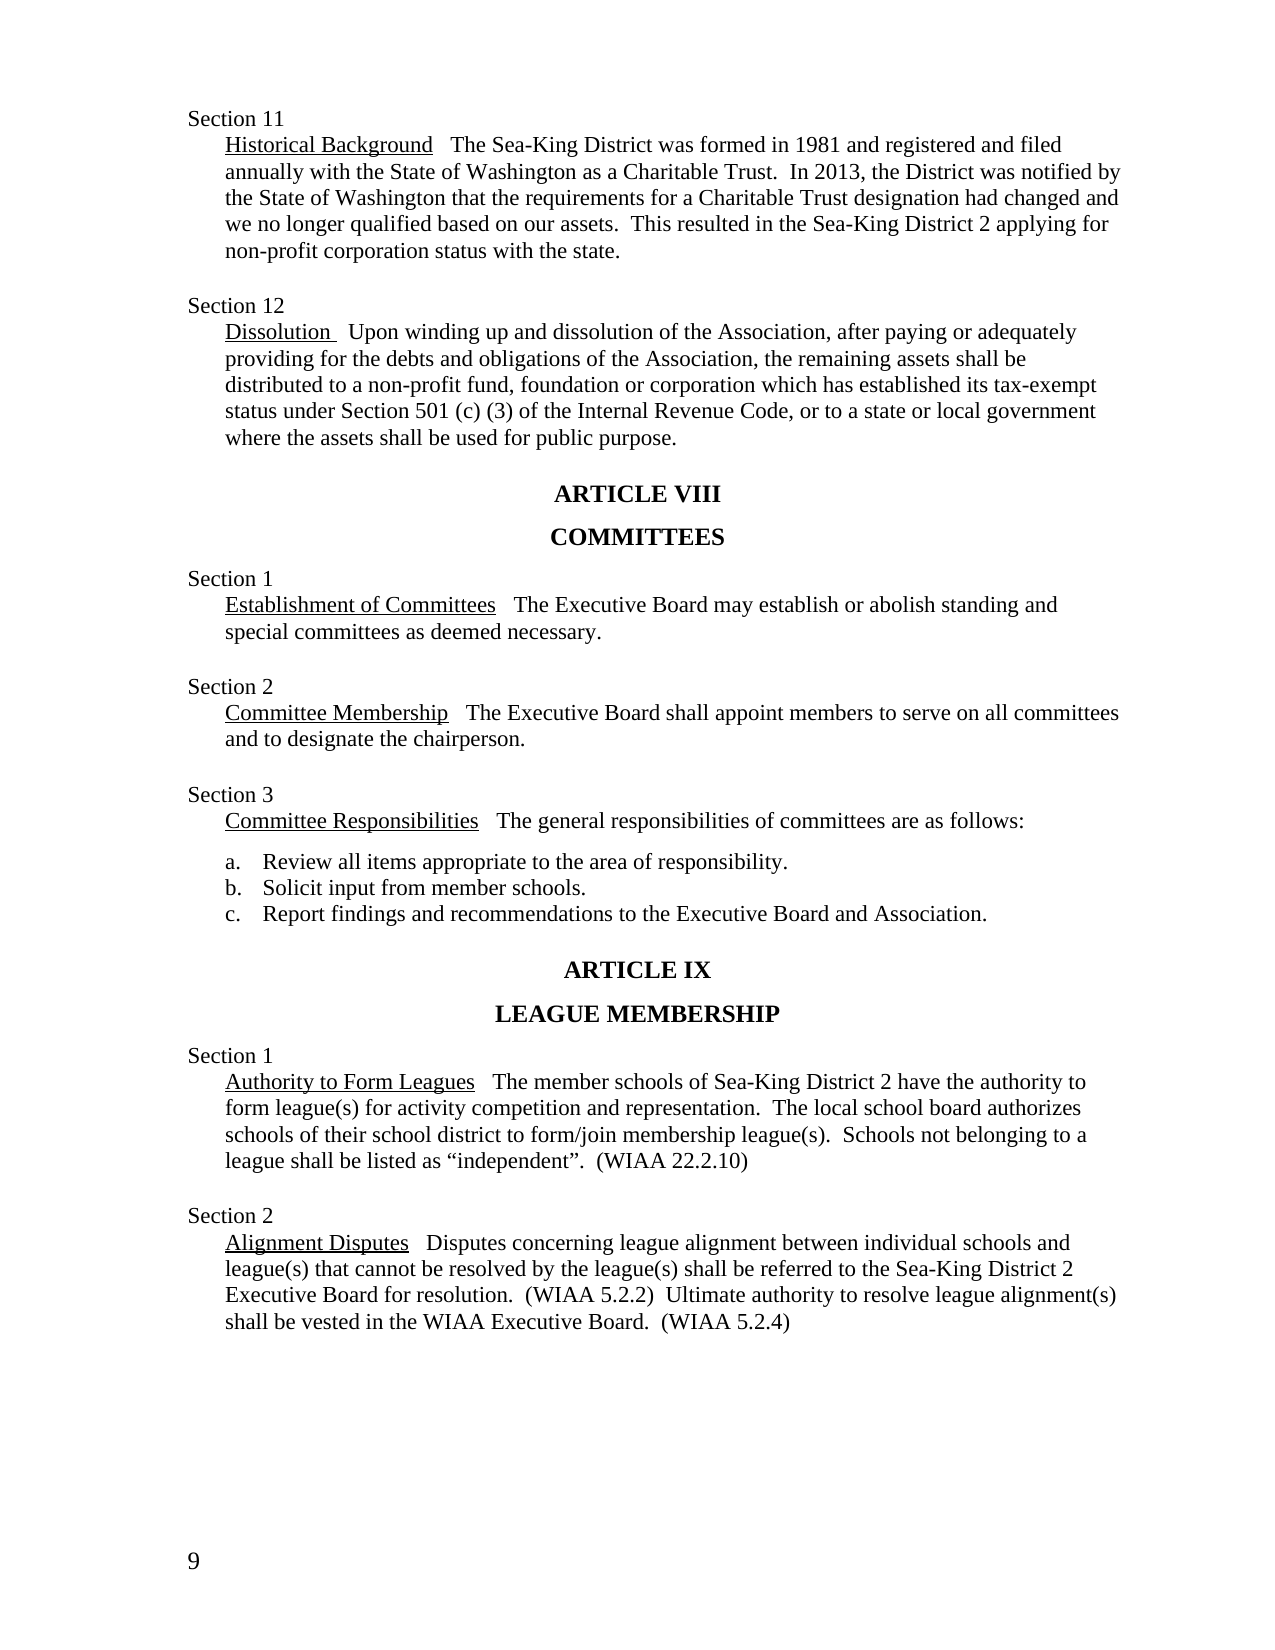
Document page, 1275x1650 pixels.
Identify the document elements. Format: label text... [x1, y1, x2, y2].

text LEAGUE MEMBERSHIP [150, 999, 1125, 1027]
text Historical Background The Sea-King District was formed in 1981 and registered and filed annually with the State of Washington as a Charitable Trust. In 2013, the District was notified by the State of Washington that the requirements for a Charitable Trust designation had changed and we no longer qualified based on our assets. This resulted in the Sea-King District 2 applying for non-profit corporation status with the state. [225, 131, 1125, 263]
text Alignment Disputes Disputes concerning league alignment between individual schools and league(s) that cannot be resolved by the league(s) shall be referred to the Sea-King District 2 Executive Board for resolution. (WIAA 5.2.2) Ultimate authority to resolve league alignment(s) shall be vested in the WIAA Executive Board. (WIAA 5.2.4) [187, 1229, 1125, 1334]
text COMMITTEES [150, 522, 1125, 551]
text Committee Membership The Executive Board shall appoint members to serve on all committees and to designate the chairperson. [187, 699, 1125, 752]
text Authority to Form Leagues The member schools of Sea-King District 2 have the authority to form league(s) for activity competition and representation. The local school board authorizes schools of their school district to form/join membership league(s). Schools not belonging to a league shall be listed as “independent”. (WIAA 22.2.10) [187, 1068, 1125, 1173]
text Dissolution Upon winding up and dissolution of the Association, after paying or adequately providing for the debts and obligations of the Association, the remaining assets shall be distributed to a non-profit fund, foundation or corporation which has established its tax-exempt status under Section 501 (c) (3) of the Internal Revenue Code, or to a state or local government where the assets shall be used for public purpose. [187, 318, 1125, 450]
text Section 2 [187, 673, 1125, 699]
text Committee Responsibilities The general responsibilities of committees are as follows: [187, 807, 1125, 833]
text Section 2 [187, 1202, 1125, 1229]
text a. Review all items appropriate to the area of responsibility. [187, 848, 1125, 874]
text Establishment of Committees The Executive Board may establish or abolish standing and special committees as deemed necessary. [187, 591, 1125, 644]
text Section 12 [187, 292, 1125, 318]
text Section 3 [187, 781, 1125, 807]
text Section 1 [187, 1042, 1125, 1068]
text b. Solicit input from member schools. [187, 874, 1125, 900]
text Section 11 [187, 105, 1125, 131]
text Section 1 [187, 565, 1125, 591]
text ARTICLE VIII [150, 479, 1125, 507]
text c. Report findings and recommendations to the Executive Board and Association. [187, 900, 1125, 956]
text ARTICLE IX [150, 956, 1125, 984]
